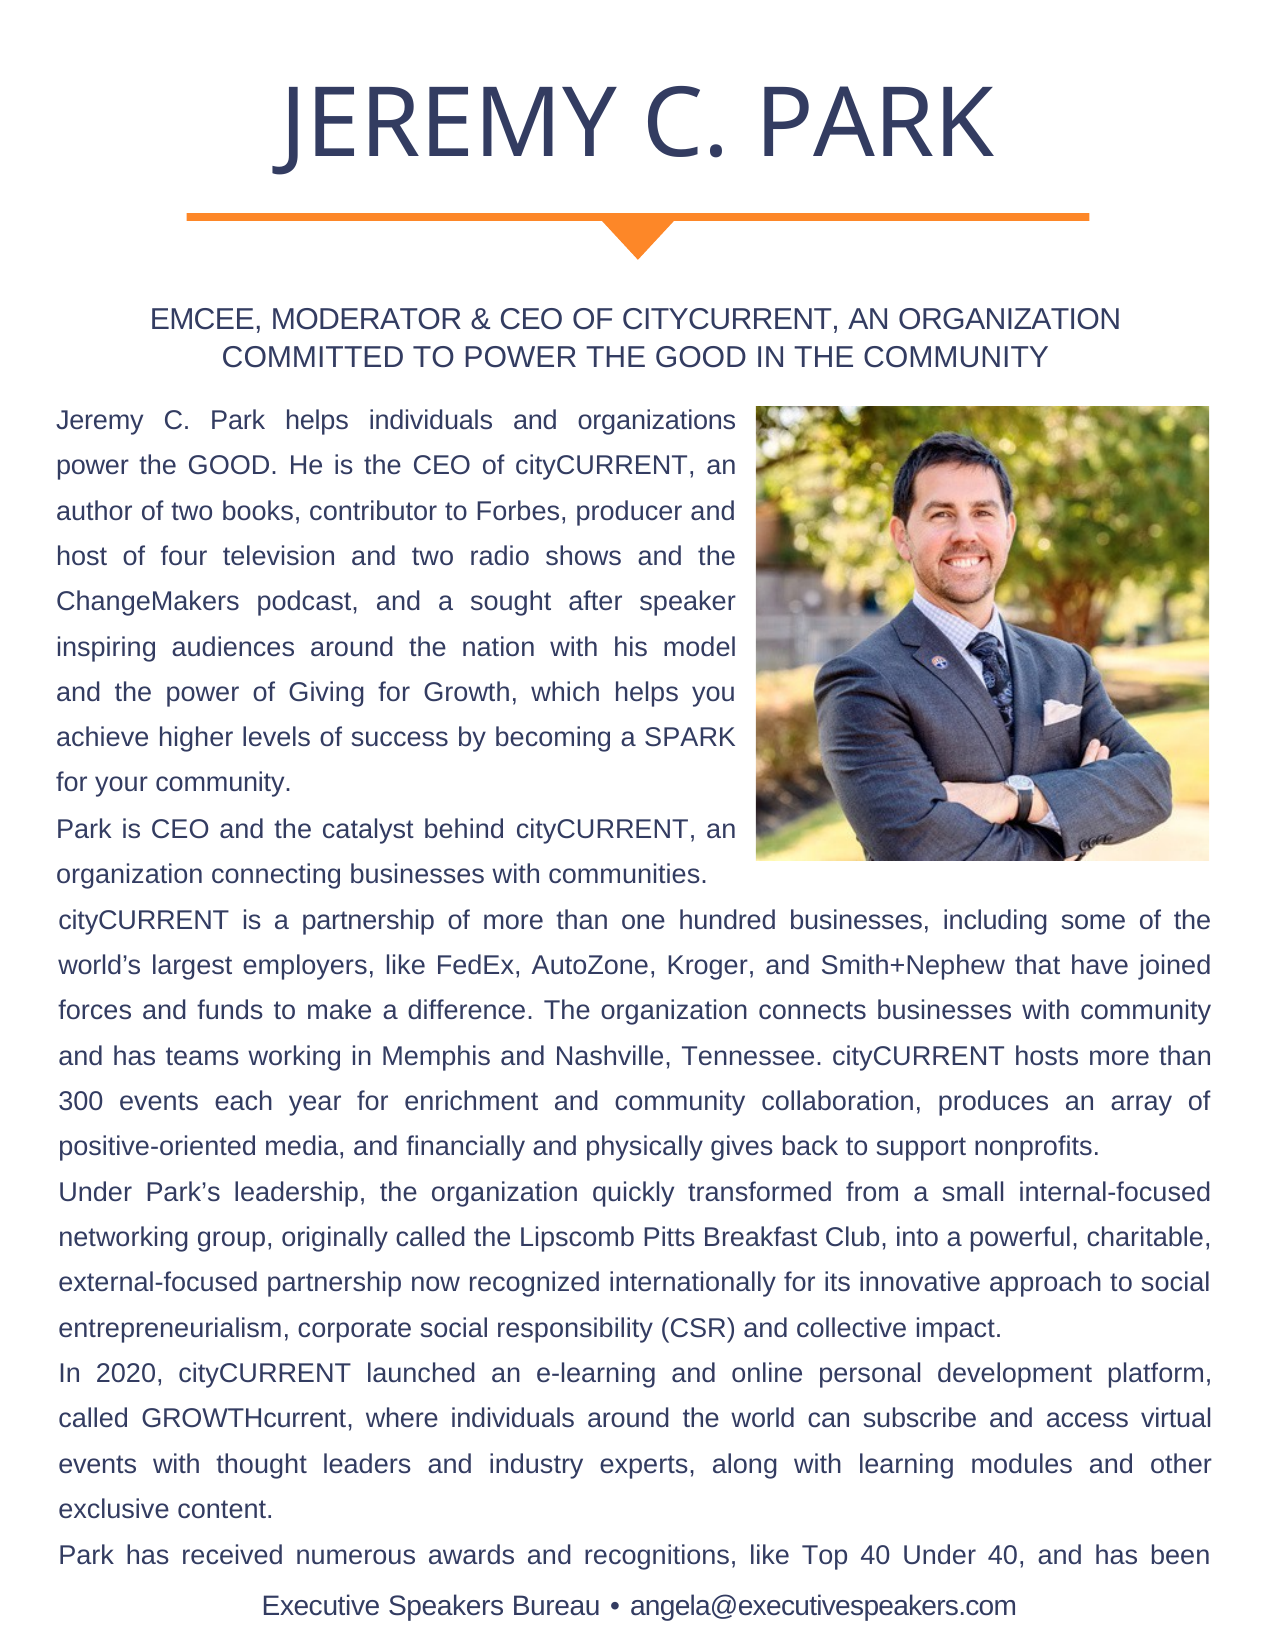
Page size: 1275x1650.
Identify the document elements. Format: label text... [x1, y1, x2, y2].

subtitle EMCEE, MODERATOR & CEO OF CITYCURRENT, AN ORGANIZATION COMMITTED TO POWER THE GOOD IN THE COMMUNITY [68, 301, 1202, 374]
text Park is CEO and the catalyst behind cityCURRENT, an organization connecting businesses with communities. [56, 813, 736, 890]
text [58, 1539, 1212, 1570]
text Under Park’s leadership, the organization quickly transformed from a small internal-focused networking group, originally called the Lipscomb Pitts Breakfast Club, into a powerful, charitable, external-focused partnership now recognized internationally for its innovative approach to social entrepreneurialism, corporate social responsibility (CSR) and collective impact. [58, 1176, 1212, 1343]
picture [755, 406, 1210, 861]
text Jeremy C. Park helps individuals and organizations power the GOOD. He is the CEO of cityCURRENT, an author of two books, contributor to Forbes, producer and host of four television and two radio shows and the ChangeMakers podcast, and a sought after speaker inspiring audiences around the nation with his model and the power of Giving for Growth, which helps you achieve higher levels of success by becoming a SPARK for your community. [56, 404, 736, 798]
text cityCURRENT is a partnership of more than one hundred businesses, including some of the world’s largest employers, like FedEx, AutoZone, Kroger, and Smith+Nephew that have joined forces and funds to make a difference. The organization connects businesses with community and has teams working in Memphis and Nashville, Tennessee. cityCURRENT hosts more than 300 events each year for enrichment and community collaboration, produces an array of positive-oriented media, and financially and physically gives back to support nonprofits. [58, 904, 1212, 1162]
subtitle JEREMY C. PARK [72, 52, 1202, 184]
text In 2020, cityCURRENT launched an e-learning and online personal development platform, called GROWTHcurrent, where individuals around the world can subscribe and access virtual events with thought leaders and industry experts, along with learning modules and other exclusive content. [58, 1357, 1212, 1524]
